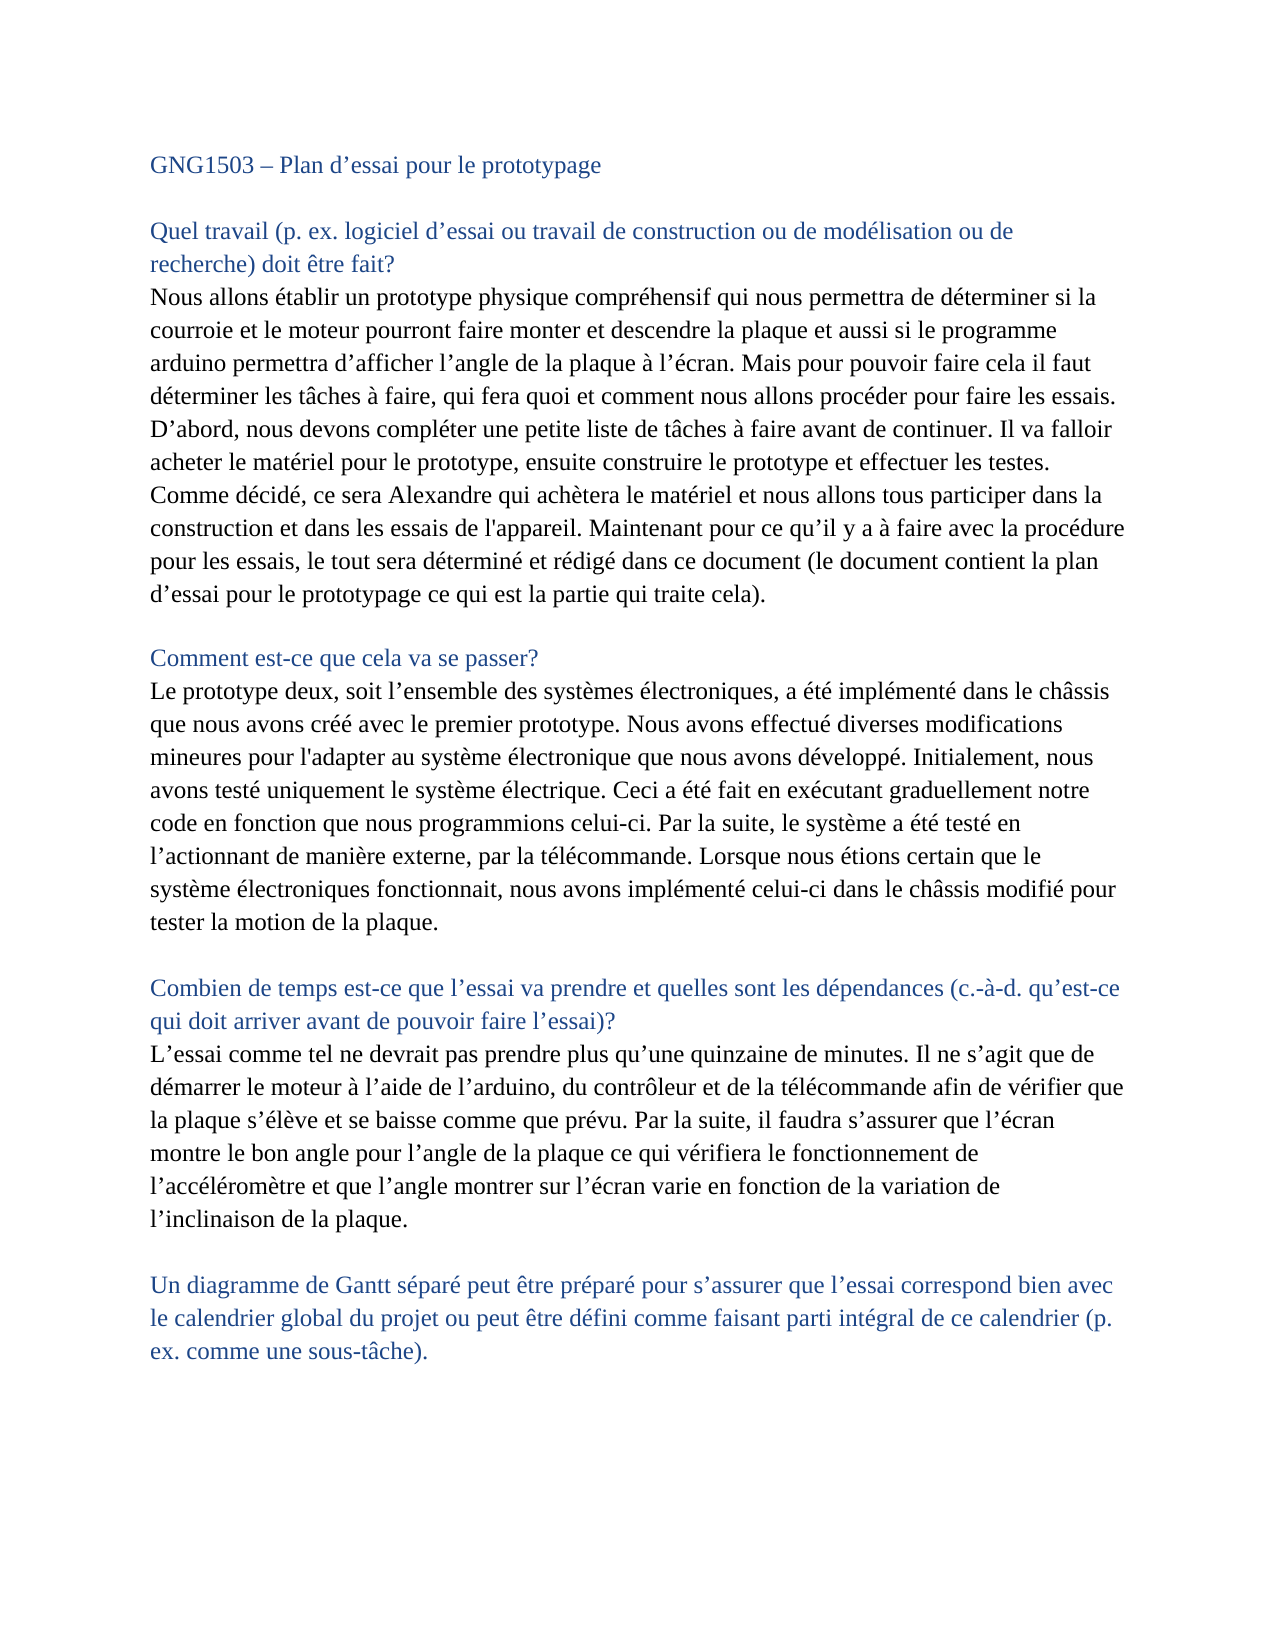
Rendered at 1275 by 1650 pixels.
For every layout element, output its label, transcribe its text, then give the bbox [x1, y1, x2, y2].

text Combien de temps est-ce que l’essai va prendre et quelles sont les dépendances (c.-à-d. qu’est-ce qui doit arriver avant de pouvoir faire l’essai)? [150, 973, 1125, 1035]
text Quel travail (p. ex. logiciel d’essai ou travail de construction ou de modélisation ou de recherche) doit être fait? [150, 216, 1125, 278]
text Un diagramme de Gantt séparé peut être préparé pour s’assurer que l’essai correspond bien avec le calendrier global du projet ou peut être défini comme faisant parti intégral de ce calendrier (p. ex. comme une sous-tâche). [150, 1270, 1125, 1365]
text Le prototype deux, soit l’ensemble des systèmes électroniques, a été implémenté dans le châssis que nous avons créé avec le premier prototype. Nous avons effectué diverses modifications mineures pour l'adapter au système électronique que nous avons développé. Initialement, nous avons testé uniquement le système électrique. Ceci a été fait en exécutant graduellement notre code en fonction que nous programmions celui-ci. Par la suite, le système a été testé en l’actionnant de manière externe, par la télécommande. Lorsque nous étions certain que le système électroniques fonctionnait, nous avons implémenté celui-ci dans le châssis modifié pour tester la motion de la plaque. [150, 676, 1125, 936]
text Nous allons établir un prototype physique compréhensif qui nous permettra de déterminer si la courroie et le moteur pourront faire monter et descendre la plaque et aussi si le programme arduino permettra d’afficher l’angle de la plaque à l’écran. Mais pour pouvoir faire cela il faut déterminer les tâches à faire, qui fera quoi et comment nous allons procéder pour faire les essais. D’abord, nous devons compléter une petite liste de tâches à faire avant de continuer. Il va falloir acheter le matériel pour le prototype, ensuite construire le prototype et effectuer les testes. Comme décidé, ce sera Alexandre qui achètera le matériel et nous allons tous participer dans la construction et dans les essais de l'appareil. Maintenant pour ce qu’il y a à faire avec la procédure pour les essais, le tout sera déterminé et rédigé dans ce document (le document contient la plan d’essai pour le prototypage ce qui est la partie qui traite cela). [150, 282, 1125, 608]
text L’essai comme tel ne devrait pas prendre plus qu’une quinzaine de minutes. Il ne s’agit que de démarrer le moteur à l’aide de l’arduino, du contrôleur et de la télécommande afin de vérifier que la plaque s’élève et se baisse comme que prévu. Par la suite, il faudra s’assurer que l’écran montre le bon angle pour l’angle de la plaque ce qui vérifiera le fonctionnement de l’accéléromètre et que l’angle montrer sur l’écran varie en fonction de la variation de l’inclinaison de la plaque. [150, 1039, 1125, 1233]
text Comment est-ce que cela va se passer? [150, 643, 1125, 672]
text GNG1503 – Plan d’essai pour le prototypage [150, 150, 1125, 179]
